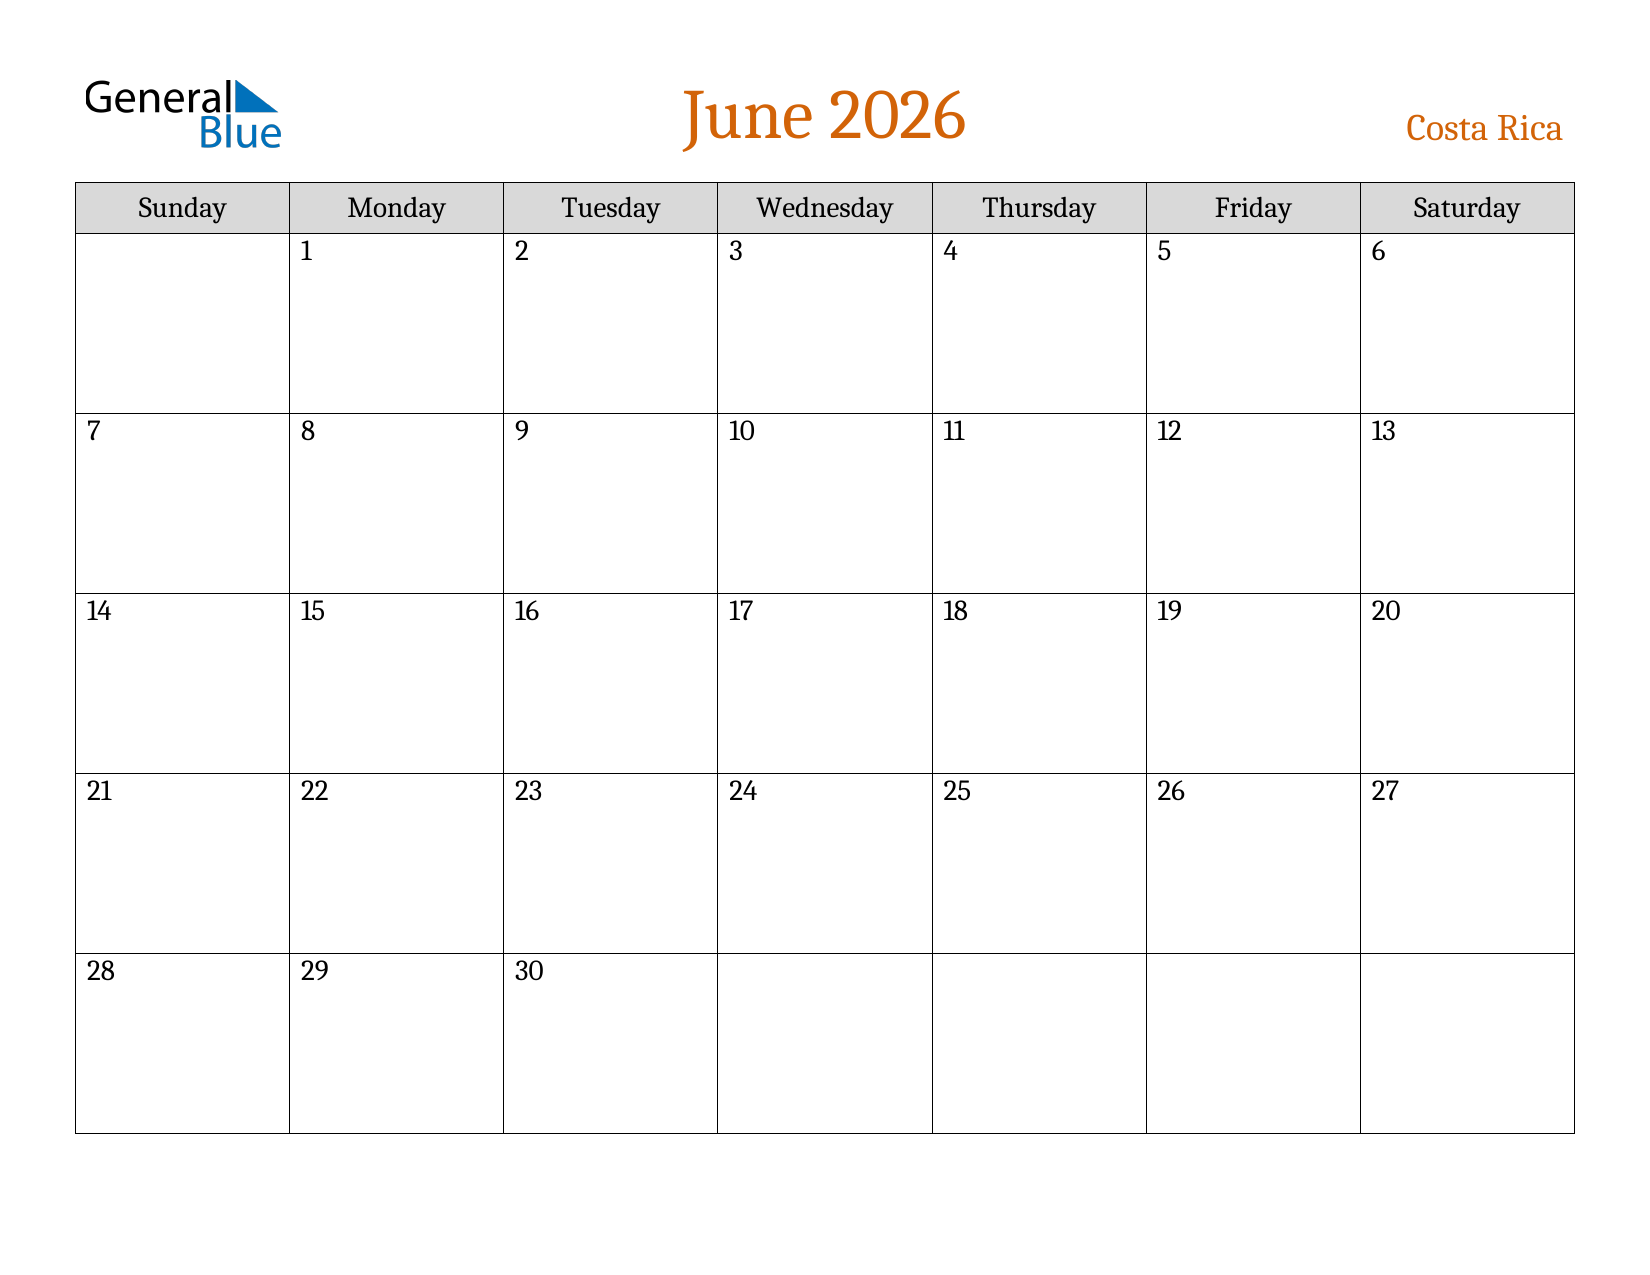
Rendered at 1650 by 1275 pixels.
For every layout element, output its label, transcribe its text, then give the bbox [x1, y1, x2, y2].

table_cell 29 [290, 954, 503, 990]
table_cell 14 [76, 594, 289, 630]
table_cell [504, 990, 717, 1133]
table_cell [290, 810, 503, 953]
table_cell [1147, 810, 1360, 953]
table_cell [933, 954, 1146, 990]
picture [86, 80, 281, 148]
table_cell Thursday [933, 183, 1146, 233]
table_cell 19 [1147, 594, 1360, 630]
table_cell 27 [1361, 774, 1574, 810]
table_cell [76, 810, 289, 953]
table_cell [718, 990, 932, 1133]
table_cell [718, 630, 932, 773]
table_cell Monday [290, 183, 503, 233]
table_cell [1361, 630, 1574, 773]
table_cell [718, 810, 932, 953]
table_cell [76, 450, 289, 593]
table_header Costa Rica [1146, 75, 1574, 182]
table_cell 16 [504, 594, 717, 630]
table_cell [933, 630, 1146, 773]
table_cell [290, 450, 503, 593]
table_cell [290, 990, 503, 1133]
table_cell [76, 630, 289, 773]
table_cell 12 [1147, 414, 1360, 450]
table_cell 24 [718, 774, 932, 810]
table_cell [1147, 450, 1360, 593]
table_cell [504, 450, 717, 593]
table_cell [1361, 990, 1574, 1133]
table_header June 2026 [504, 75, 1146, 182]
table_cell 6 [1361, 234, 1574, 270]
table_cell 8 [290, 414, 503, 450]
table_cell 10 [718, 414, 932, 450]
table_cell [290, 270, 503, 413]
table_cell 20 [1361, 594, 1574, 630]
table_cell Saturday [1361, 183, 1574, 233]
table_cell [504, 810, 717, 953]
table_header [76, 75, 503, 182]
table_cell 4 [933, 234, 1146, 270]
table_cell [504, 270, 717, 413]
table_cell Tuesday [504, 183, 717, 233]
table_cell [290, 630, 503, 773]
table_cell 23 [504, 774, 717, 810]
table_cell 21 [76, 774, 289, 810]
table_cell 17 [718, 594, 932, 630]
table_cell 11 [933, 414, 1146, 450]
table_cell 2 [504, 234, 717, 270]
table_cell [933, 810, 1146, 953]
table_cell [1147, 630, 1360, 773]
table_cell 28 [76, 954, 289, 990]
table_cell 25 [933, 774, 1146, 810]
table_cell [1147, 270, 1360, 413]
table_cell 1 [290, 234, 503, 270]
table_cell 9 [504, 414, 717, 450]
table_cell [718, 450, 932, 593]
table_cell [76, 270, 289, 413]
table_cell [933, 270, 1146, 413]
table_cell Sunday [76, 183, 289, 233]
table_cell 18 [933, 594, 1146, 630]
table_cell 30 [504, 954, 717, 990]
table_cell 3 [718, 234, 932, 270]
table_cell 15 [290, 594, 503, 630]
table_cell [1361, 270, 1574, 413]
table_cell 13 [1361, 414, 1574, 450]
table_cell [504, 630, 717, 773]
table_cell [76, 234, 289, 270]
table_cell [1361, 954, 1574, 990]
table_cell [718, 954, 932, 990]
table_cell 22 [290, 774, 503, 810]
table_cell [76, 990, 289, 1133]
table_cell 26 [1147, 774, 1360, 810]
table_cell [933, 990, 1146, 1133]
table_cell Friday [1147, 183, 1360, 233]
table_cell [1147, 954, 1360, 990]
table_cell 7 [76, 414, 289, 450]
table_cell [718, 270, 932, 413]
table_cell [933, 450, 1146, 593]
table_cell [1361, 450, 1574, 593]
table_cell [1147, 990, 1360, 1133]
table_cell 5 [1147, 234, 1360, 270]
table_cell Wednesday [718, 183, 932, 233]
table_cell [1361, 810, 1574, 953]
